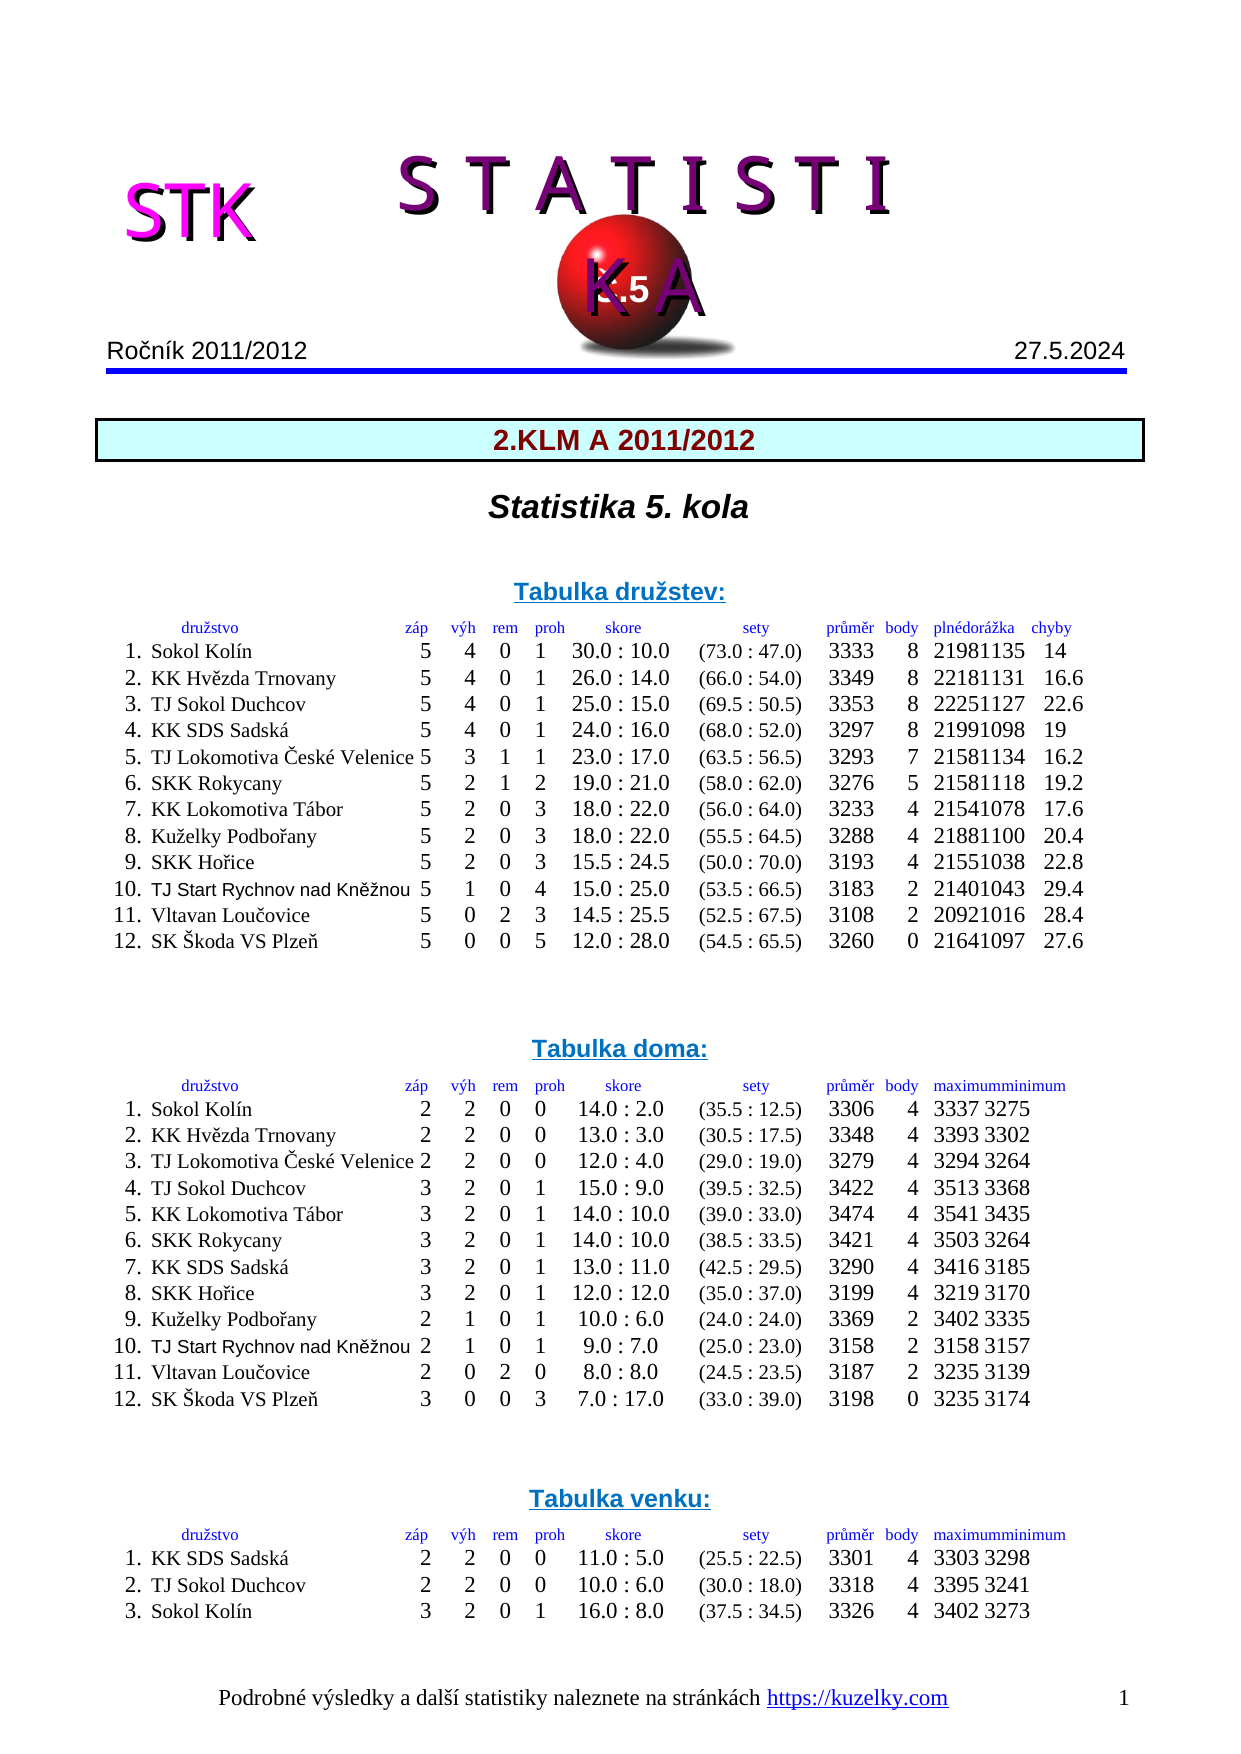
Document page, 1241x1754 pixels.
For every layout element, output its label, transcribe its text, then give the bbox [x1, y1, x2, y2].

text 2. TJ Sokol Duchcov 2 2 0 0 10.0 : 6.0 (30.0 : 18.0) 3318 4 3395 3241 [106, 1571, 1134, 1597]
text 10. TJ Start Rychnov nad Kněžnou 5 1 0 4 15.0 : 25.0 (53.5 : 66.5) 3183 2 2140 1043 29.4 [106, 874, 1134, 901]
text 1. KK SDS Sadská 2 2 0 0 11.0 : 5.0 (25.5 : 22.5) 3301 4 3303 3298 [106, 1544, 1134, 1571]
text 3. Sokol Kolín 3 2 0 1 16.0 : 8.0 (37.5 : 34.5) 3326 4 3402 3273 [106, 1597, 1134, 1623]
text 4. KK SDS Sadská 5 4 0 1 24.0 : 16.0 (68.0 : 52.0) 3297 8 2199 1098 19 [106, 716, 1134, 743]
text 7. KK SDS Sadská 3 2 0 1 13.0 : 11.0 (42.5 : 29.5) 3290 4 3416 3185 [106, 1253, 1134, 1279]
text 10. TJ Start Rychnov nad Kněžnou 2 1 0 1 9.0 : 7.0 (25.0 : 23.0) 3158 2 3158 3157 [106, 1332, 1134, 1358]
text 12. SK Škoda VS Plzeň 5 0 0 5 12.0 : 28.0 (54.5 : 65.5) 3260 0 2164 1097 27.6 [106, 927, 1134, 954]
text 5. TJ Lokomotiva České Velenice 5 3 1 1 23.0 : 17.0 (63.5 : 56.5) 3293 7 2158 1134 16.2 [106, 743, 1134, 769]
text 6. SKK Rokycany 5 2 1 2 19.0 : 21.0 (58.0 : 62.0) 3276 5 2158 1118 19.2 [106, 769, 1134, 796]
text 3. TJ Lokomotiva České Velenice 2 2 0 0 12.0 : 4.0 (29.0 : 19.0) 3279 4 3294 3264 [106, 1147, 1134, 1174]
text 1. Sokol Kolín 5 4 0 1 30.0 : 10.0 (73.0 : 47.0) 3333 8 2198 1135 14 [106, 637, 1134, 664]
text Tabulka venku: [94, 1484, 1145, 1513]
text družstvo záp výh rem proh skore sety průměr body maximum minimum [106, 1525, 1134, 1544]
text 12. SK Škoda VS Plzeň 3 0 0 3 7.0 : 17.0 (33.0 : 39.0) 3198 0 3235 3174 [106, 1384, 1134, 1411]
text Č.5 [687, 267, 1134, 310]
text Tabulka družstev: [94, 577, 1145, 606]
text Č.5 [609, 267, 671, 310]
text 2. KK Hvězda Trnovany 5 4 0 1 26.0 : 14.0 (66.0 : 54.0) 3349 8 2218 1131 16.6 [106, 664, 1134, 690]
text Č.5 [106, 267, 587, 310]
text 9. SKK Hořice 5 2 0 3 15.5 : 24.5 (50.0 : 70.0) 3193 4 2155 1038 22.8 [106, 848, 1134, 874]
text 7. KK Lokomotiva Tábor 5 2 0 3 18.0 : 22.0 (56.0 : 64.0) 3233 4 2154 1078 17.6 [106, 796, 1134, 822]
text 3. TJ Sokol Duchcov 5 4 0 1 25.0 : 15.0 (69.5 : 50.5) 3353 8 2225 1127 22.6 [106, 690, 1134, 716]
text 8. Kuželky Podbořany 5 2 0 3 18.0 : 22.0 (55.5 : 64.5) 3288 4 2188 1100 20.4 [106, 822, 1134, 848]
text 11. Vltavan Loučovice 5 0 2 3 14.5 : 25.5 (52.5 : 67.5) 3108 2 2092 1016 28.4 [106, 901, 1134, 927]
text 9. Kuželky Podbořany 2 1 0 1 10.0 : 6.0 (24.0 : 24.0) 3369 2 3402 3335 [106, 1306, 1134, 1332]
text 2. KK Hvězda Trnovany 2 2 0 0 13.0 : 3.0 (30.5 : 17.5) 3348 4 3393 3302 [106, 1121, 1134, 1147]
text Statistika 5. kola [106, 487, 1134, 526]
text 4. TJ Sokol Duchcov 3 2 0 1 15.0 : 9.0 (39.5 : 32.5) 3422 4 3513 3368 [106, 1174, 1134, 1200]
text 1. Sokol Kolín 2 2 0 0 14.0 : 2.0 (35.5 : 12.5) 3306 4 3337 3275 [106, 1095, 1134, 1121]
text Tabulka doma: [94, 1034, 1145, 1063]
subtitle 2.KLM A 2011/2012 [98, 421, 1142, 459]
text družstvo záp výh rem proh skore sety průměr body maximum minimum [106, 1076, 1134, 1095]
text 11. Vltavan Loučovice 2 0 2 0 8.0 : 8.0 (24.5 : 23.5) 3187 2 3235 3139 [106, 1358, 1134, 1384]
text 5. KK Lokomotiva Tábor 3 2 0 1 14.0 : 10.0 (39.0 : 33.0) 3474 4 3541 3435 [106, 1200, 1134, 1226]
text Ročník 2011/2012 27.5.2024 [106, 336, 1134, 365]
text 8. SKK Hořice 3 2 0 1 12.0 : 12.0 (35.0 : 37.0) 3199 4 3219 3170 [106, 1279, 1134, 1306]
text 6. SKK Rokycany 3 2 0 1 14.0 : 10.0 (38.5 : 33.5) 3421 4 3503 3264 [106, 1226, 1134, 1253]
text družstvo záp výh rem proh skore sety průměr body plné dorážka chyby [106, 618, 1134, 637]
